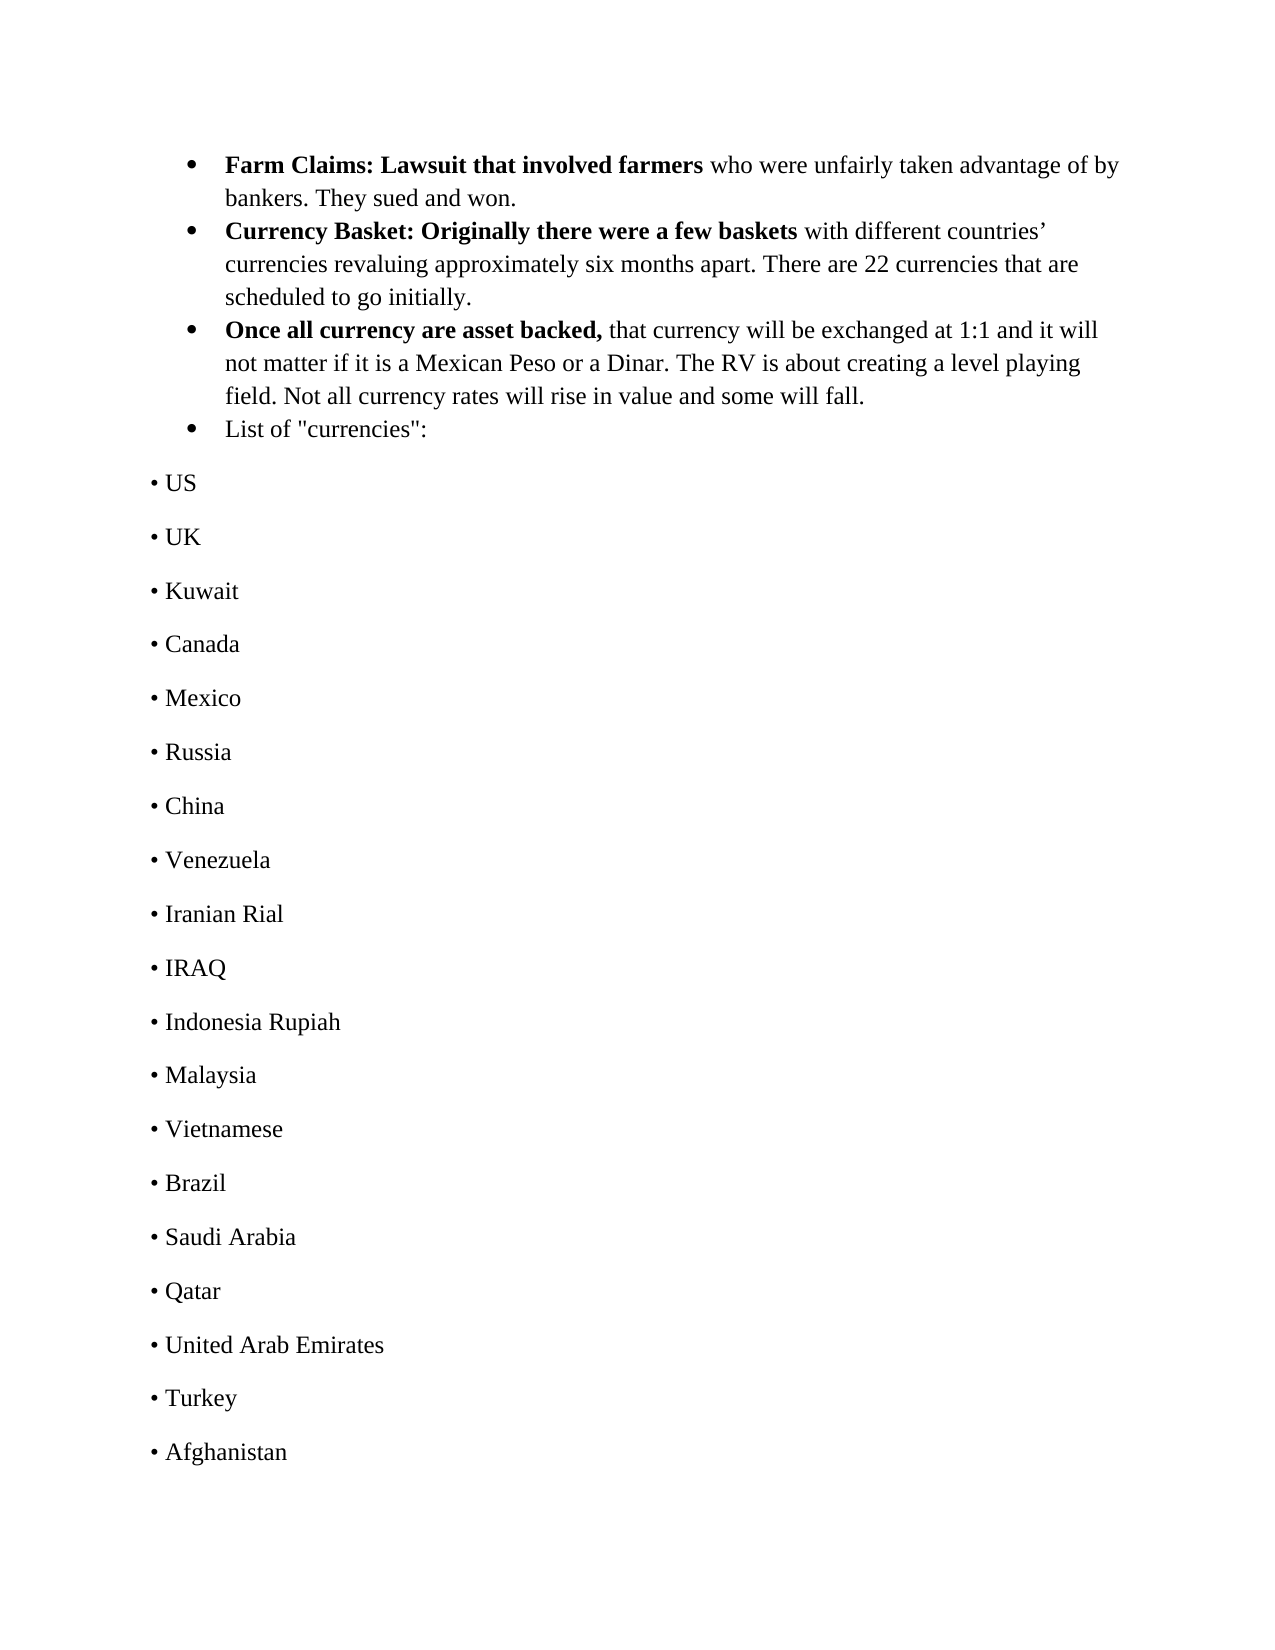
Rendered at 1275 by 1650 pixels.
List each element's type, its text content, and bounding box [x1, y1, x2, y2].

text • China [150, 791, 1125, 820]
text • Turkey [150, 1383, 1125, 1412]
text • Russia [150, 737, 1125, 766]
text • Qatar [150, 1276, 1125, 1304]
list Farm Claims: Lawsuit that involved farmers who were unfairly taken advantage of by bankers. They sued and won. [187, 150, 1125, 212]
text • Saudi Arabia [150, 1222, 1125, 1251]
text • US [150, 468, 1125, 497]
list Once all currency are asset backed, that currency will be exchanged at 1:1 and it will not matter if it is a Mexican Peso or a Dinar. The RV is about creating a level playing field. Not all currency rates will rise in value and some will fall. [187, 315, 1125, 410]
text • Afghanistan [150, 1437, 1125, 1466]
text • Mexico [150, 683, 1125, 712]
text • Brazil [150, 1168, 1125, 1197]
text • Canada [150, 629, 1125, 658]
list Currency Basket: Originally there were a few baskets with different countries’ currencies revaluing approximately six months apart. There are 22 currencies that are scheduled to go initially. [187, 216, 1125, 311]
text • UK [150, 522, 1125, 551]
text • Malaysia [150, 1060, 1125, 1089]
text • United Arab Emirates [150, 1330, 1125, 1358]
text • Venezuela [150, 845, 1125, 874]
text • Iranian Rial [150, 899, 1125, 928]
list List of "currencies": [187, 414, 1125, 443]
text • Kuwait [150, 576, 1125, 604]
text • Vietnamese [150, 1114, 1125, 1143]
text • IRAQ [150, 953, 1125, 981]
text • Indonesia Rupiah [150, 1007, 1125, 1035]
